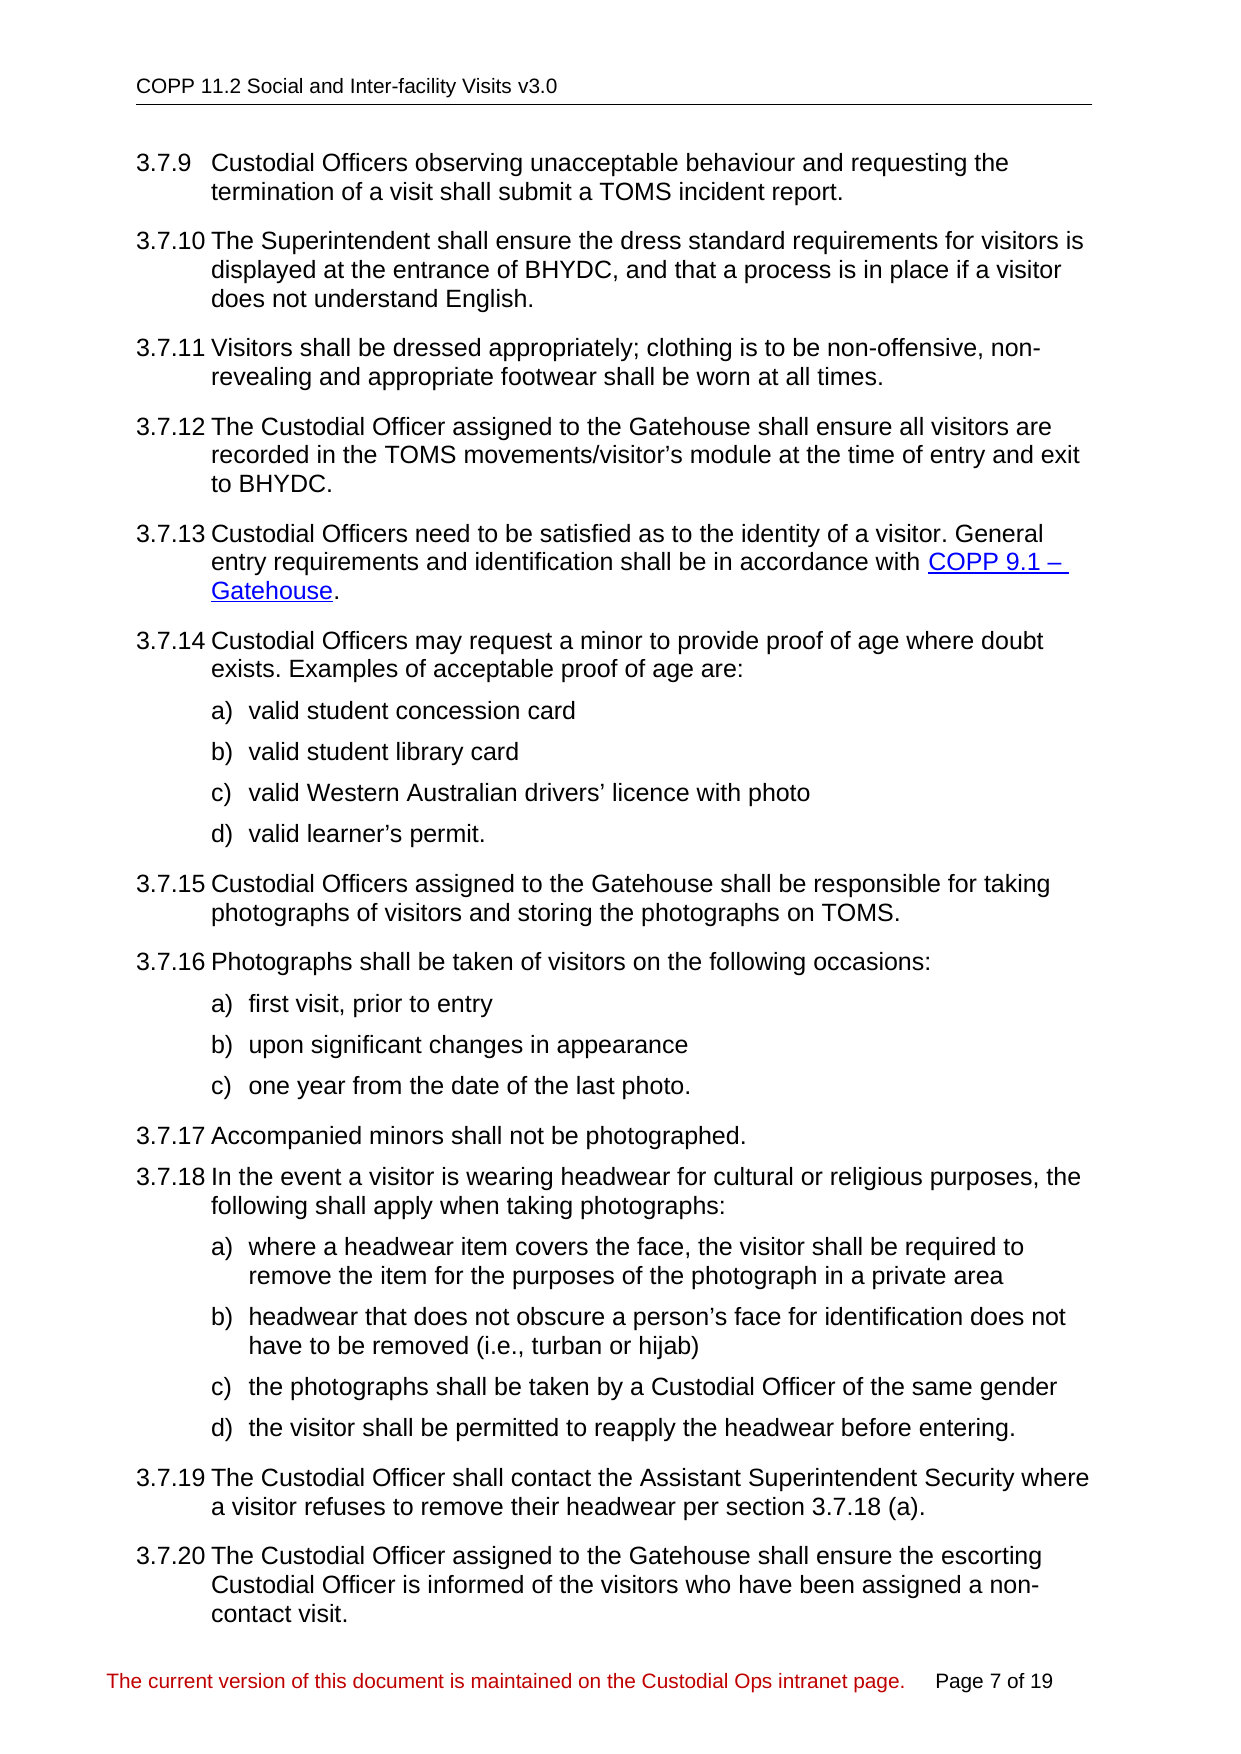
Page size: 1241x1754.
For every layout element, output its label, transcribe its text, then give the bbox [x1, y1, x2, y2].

list valid student library card [211, 737, 1092, 766]
list valid learner’s permit. [211, 819, 1092, 848]
list headwear that does not obscure a person’s face for identification does not have to be removed (i.e., turban or hijab) [211, 1302, 1092, 1359]
subtitle Custodial Officers assigned to the Gatehouse shall be responsible for taking photographs of visitors and storing the photographs on TOMS. [136, 869, 1092, 926]
list In the event a visitor is wearing headwear for cultural or religious purposes, the following shall apply when taking photographs: [136, 1162, 1092, 1219]
list upon significant changes in appearance [211, 1030, 1092, 1058]
subtitle Photographs shall be taken of visitors on the following occasions: [136, 947, 1092, 976]
list valid Western Australian drivers’ licence with photo [211, 778, 1092, 807]
subtitle The Superintendent shall ensure the dress standard requirements for visitors is displayed at the entrance of BHYDC, and that a process is in place if a visitor does not understand English. [136, 226, 1092, 312]
subtitle The Custodial Officer shall contact the Assistant Superintendent Security where a visitor refuses to remove their headwear per section 3.7.18 (a). [136, 1463, 1092, 1520]
list valid student concession card [211, 696, 1092, 724]
subtitle The Custodial Officer assigned to the Gatehouse shall ensure the escorting Custodial Officer is informed of the visitors who have been assigned a non-contact visit. [136, 1541, 1092, 1627]
subtitle Custodial Officers need to be satisfied as to the identity of a visitor. General entry requirements and identification shall be in accordance with COPP 9.1 – Gatehouse. [136, 518, 1092, 605]
subtitle Visitors shall be dressed appropriately; clothing is to be non-offensive, non- revealing and appropriate footwear shall be worn at all times. [136, 333, 1092, 391]
subtitle Custodial Officers observing unacceptable behaviour and requesting the termination of a visit shall submit a TOMS incident report. [136, 148, 1092, 205]
list the photographs shall be taken by a Custodial Officer of the same gender [211, 1372, 1092, 1401]
subtitle Custodial Officers may request a minor to provide proof of age where doubt exists. Examples of acceptable proof of age are: [136, 626, 1092, 683]
list first visit, prior to entry [211, 988, 1092, 1017]
list where a headwear item covers the face, the visitor shall be required to remove the item for the purposes of the photograph in a private area [211, 1232, 1092, 1289]
subtitle Accompanied minors shall not be photographed. [136, 1121, 1092, 1149]
subtitle The Custodial Officer assigned to the Gatehouse shall ensure all visitors are recorded in the TOMS movements/visitor’s module at the time of entry and exit to BHYDC. [136, 411, 1092, 498]
list one year from the date of the last photo. [211, 1071, 1092, 1100]
list the visitor shall be permitted to reapply the headwear before entering. [211, 1413, 1092, 1442]
